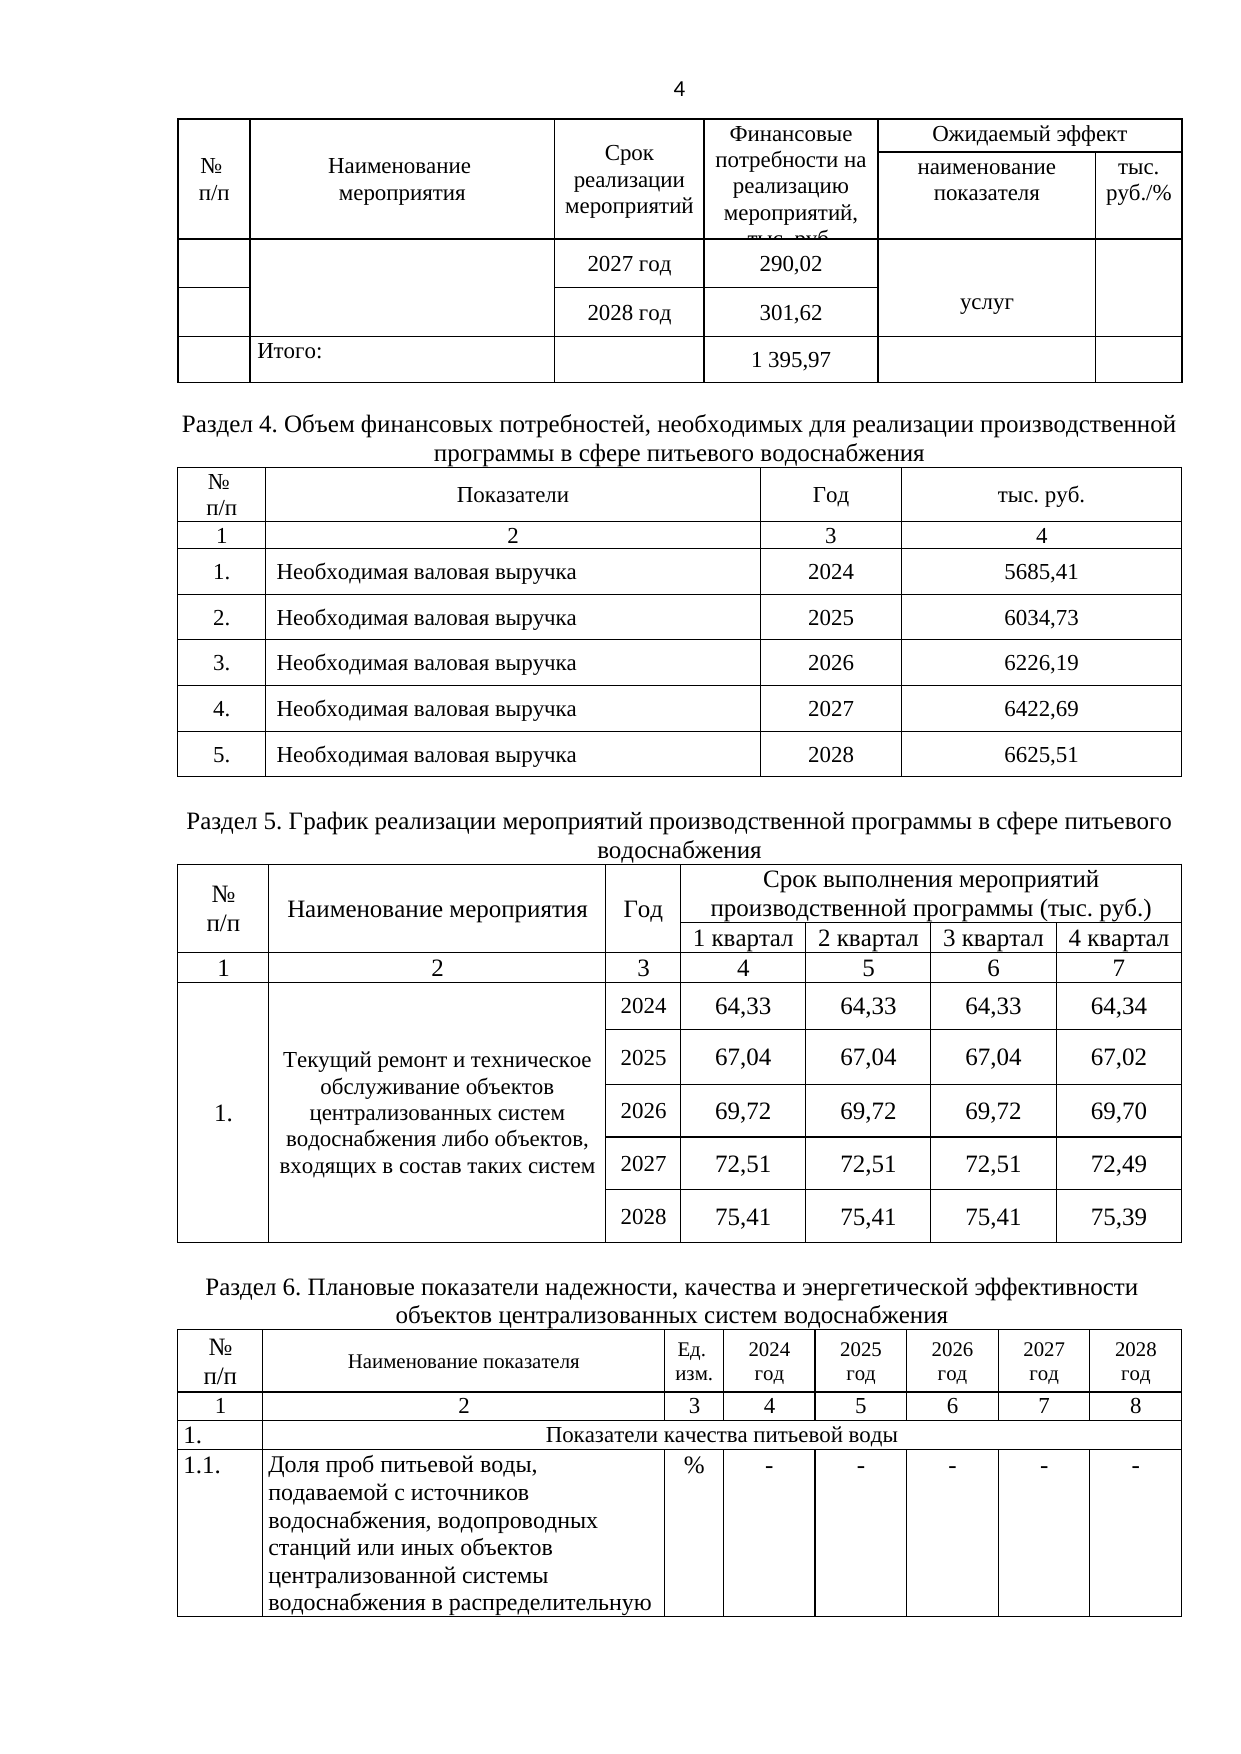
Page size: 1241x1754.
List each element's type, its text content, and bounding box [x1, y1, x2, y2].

table_cell 3 [761, 522, 901, 548]
table_cell 2026 [761, 640, 901, 685]
table_cell 6 [907, 1393, 998, 1419]
table_cell 69,72 [931, 1085, 1056, 1136]
table_cell 3 квартал [931, 923, 1056, 952]
table_header 2025 год [816, 1330, 906, 1391]
table_cell 2 [269, 953, 605, 982]
table_cell 69,72 [806, 1085, 930, 1136]
table_cell Необходимая валовая выручка [266, 640, 760, 685]
table_cell [179, 240, 249, 287]
table_header 2027 год [999, 1330, 1089, 1391]
table_cell Необходимая валовая выручка [266, 732, 760, 776]
table_cell 1.1. [178, 1450, 262, 1616]
table_cell [179, 337, 249, 381]
table_header Наименование мероприятия [269, 865, 605, 952]
table_cell 67,04 [931, 1030, 1056, 1083]
table_cell 1 395,97 [705, 337, 877, 381]
table_cell 1. [178, 549, 265, 594]
table_cell [879, 337, 1095, 381]
table_cell 75,41 [806, 1190, 930, 1242]
table_cell 1 квартал [681, 923, 805, 952]
table_cell 6422,69 [902, 686, 1181, 731]
table_cell 75,41 [931, 1190, 1056, 1242]
table_header Ед. изм. [665, 1330, 723, 1391]
text Раздел 4. Объем финансовых потребностей, необходимых для реализации производственной программы в сфере питьевого водоснабжения [177, 409, 1181, 467]
table_cell - [1090, 1450, 1181, 1616]
table_cell 6226,19 [902, 640, 1181, 685]
table_cell 4 [902, 522, 1181, 548]
table_cell 67,04 [806, 1030, 930, 1083]
table_cell 4 [724, 1393, 814, 1419]
table_cell 72,51 [806, 1138, 930, 1189]
table_cell 75,41 [681, 1190, 805, 1242]
table_header Наименование показателя [263, 1330, 664, 1391]
table_header 2024 год [724, 1330, 814, 1391]
table_cell Необходимая валовая выручка [266, 549, 760, 594]
table_cell - [816, 1450, 906, 1616]
table_cell 2028 [761, 732, 901, 776]
table_cell 5 [816, 1393, 906, 1419]
table_cell 4 [681, 953, 805, 982]
table_cell 2024 [606, 983, 680, 1029]
table_cell 2. [178, 595, 265, 639]
table_cell 64,33 [931, 983, 1056, 1029]
table_cell 7 [1057, 953, 1181, 982]
table_cell 3 [606, 953, 680, 982]
table_cell 301,62 [705, 288, 877, 336]
table_header Срок реализации мероприятий [555, 120, 703, 238]
table_cell 72,51 [681, 1138, 805, 1189]
table_cell - [724, 1450, 814, 1616]
table_cell 67,02 [1057, 1030, 1181, 1083]
table_cell 75,39 [1057, 1190, 1181, 1242]
table_cell 64,34 [1057, 983, 1181, 1029]
table_cell 3. [178, 640, 265, 685]
table_cell - [999, 1450, 1089, 1616]
table_cell [179, 288, 249, 336]
table_cell 2027 год [555, 240, 703, 287]
table_cell 4 квартал [1057, 923, 1181, 952]
table_cell 2028 [606, 1190, 680, 1242]
table_cell 2025 [606, 1030, 680, 1083]
table_cell 6625,51 [902, 732, 1181, 776]
table_cell 5685,41 [902, 549, 1181, 594]
table_header № п/п [178, 865, 268, 952]
table_cell 64,33 [806, 983, 930, 1029]
table_header Срок выполнения мероприятий производственной программы (тыс. руб.) [681, 865, 1181, 922]
table_cell 8 [1090, 1393, 1181, 1419]
table_cell [555, 337, 703, 381]
table_cell 5 [806, 953, 930, 982]
table_cell 290,02 [705, 240, 877, 287]
table_cell 2025 [761, 595, 901, 639]
table_cell 4. [178, 686, 265, 731]
table_cell 1 [178, 953, 268, 982]
table_cell 3 [665, 1393, 723, 1419]
table_header Финансовые потребности на реализацию мероприятий, тыс. руб. [705, 120, 877, 238]
table_cell Итого: [251, 337, 554, 381]
table_cell 2028 год [555, 288, 703, 336]
table_cell 2 [263, 1393, 664, 1419]
table_cell [1096, 337, 1181, 381]
table_cell 7 [999, 1393, 1089, 1419]
table_cell 1 [178, 1393, 262, 1419]
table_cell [263, 1450, 664, 1616]
table_cell 5. [178, 732, 265, 776]
table_header Ожидаемый эффект [879, 120, 1181, 151]
table_cell 6 [931, 953, 1056, 982]
table_header Год [761, 468, 901, 521]
table_cell 69,72 [681, 1085, 805, 1136]
table_cell Необходимая валовая выручка [266, 595, 760, 639]
table_cell Текущий ремонт и техническое обслуживание объектов централизованных систем водоснабжения либо объектов, входящих в состав таких систем [269, 983, 605, 1242]
table_cell 2 квартал [806, 923, 930, 952]
table_cell 2027 [606, 1138, 680, 1189]
table_header № п/п [179, 120, 249, 238]
text Раздел 6. Плановые показатели надежности, качества и энергетической эффективности объектов централизованных систем водоснабжения [162, 1272, 1181, 1329]
table_header 2028 год [1090, 1330, 1181, 1391]
table_cell 64,33 [681, 983, 805, 1029]
table_cell Показатели качества питьевой воды [263, 1421, 1181, 1449]
table_cell 67,04 [681, 1030, 805, 1083]
table_cell 2026 [606, 1085, 680, 1136]
table_cell тыс. руб./% [1096, 153, 1181, 238]
table_cell 6034,73 [902, 595, 1181, 639]
table_cell 2 [266, 522, 760, 548]
table_header тыс. руб. [902, 468, 1181, 521]
table_header Год [606, 865, 680, 952]
table_cell 72,49 [1057, 1138, 1181, 1189]
table_header № п/п [178, 1330, 262, 1391]
table_cell наименование показателя [879, 153, 1095, 238]
table_cell 2024 [761, 549, 901, 594]
table_cell % [665, 1450, 723, 1616]
table_header Показатели [266, 468, 760, 521]
table_header 2026 год [907, 1330, 998, 1391]
table_header № п/п [178, 468, 265, 521]
table_cell 69,70 [1057, 1085, 1181, 1136]
table_cell 1. [178, 1421, 262, 1449]
table_cell Необходимая валовая выручка [266, 686, 760, 731]
table_cell 72,51 [931, 1138, 1056, 1189]
table_cell 1 [178, 522, 265, 548]
text Раздел 5. График реализации мероприятий производственной программы в сфере питьевого водоснабжения [177, 806, 1181, 863]
table_cell 1. [178, 983, 268, 1242]
table_cell 2027 [761, 686, 901, 731]
table_cell - [907, 1450, 998, 1616]
table_header Наименование мероприятия [251, 120, 554, 238]
